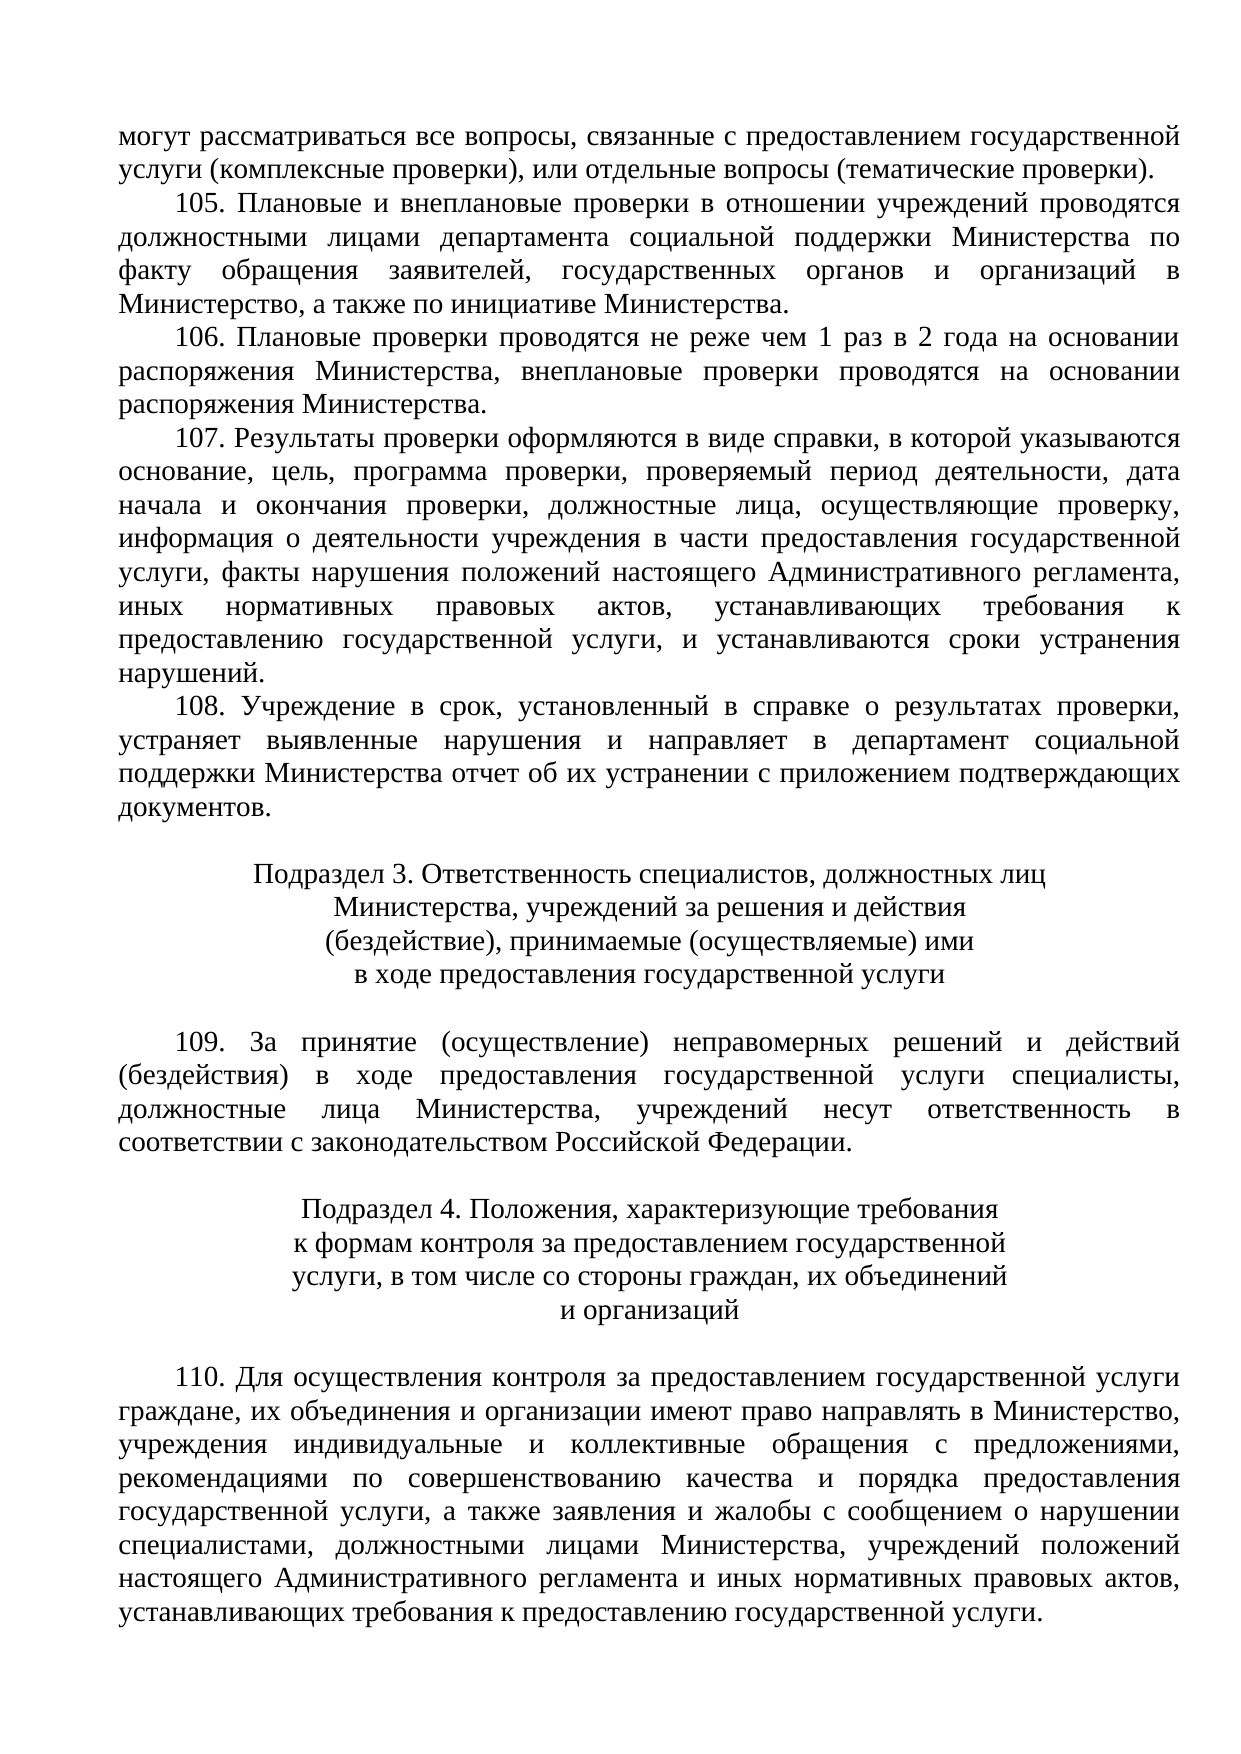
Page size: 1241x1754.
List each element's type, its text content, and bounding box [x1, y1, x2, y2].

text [118, 118, 1181, 185]
text 105. Плановые и внеплановые проверки в отношении учреждений проводятся должностными лицами департамента социальной поддержки Министерства по факту обращения заявителей, государственных органов и организаций в Министерство, а также по инициативе Министерства. [118, 185, 1181, 319]
text 107. Результаты проверки оформляются в виде справки, в которой указываются основание, цель, программа проверки, проверяемый период деятельности, дата начала и окончания проверки, должностные лица, осуществляющие проверку, информация о деятельности учреждения в части предоставления государственной услуги, факты нарушения положений настоящего Административного регламента, иных нормативных правовых актов, устанавливающих требования к предоставлению государственной услуги, и устанавливаются сроки устранения нарушений. [118, 420, 1181, 688]
text и организаций [118, 1292, 1181, 1326]
text 110. Для осуществления контроля за предоставлением государственной услуги граждане, их объединения и организации имеют право направлять в Министерство, учреждения индивидуальные и коллективные обращения с предложениями, рекомендациями по совершенствованию качества и порядка предоставления государственной услуги, а также заявления и жалобы с сообщением о нарушении специалистами, должностными лицами Министерства, учреждений положений настоящего Административного регламента и иных нормативных правовых актов, устанавливающих требования к предоставлению государственной услуги. [118, 1359, 1181, 1627]
text (бездействие), принимаемые (осуществляемые) ими [118, 923, 1181, 957]
text 106. Плановые проверки проводятся не реже чем 1 раз в 2 года на основании распоряжения Министерства, внеплановые проверки проводятся на основании распоряжения Министерства. [118, 319, 1181, 420]
text 109. За принятие (осуществление) неправомерных решений и действий (бездействия) в ходе предоставления государственной услуги специалисты, должностные лица Министерства, учреждений несут ответственность в соответствии с законодательством Российской Федерации. [118, 1024, 1181, 1158]
text Министерства, учреждений за решения и действия [118, 889, 1181, 923]
text Подраздел 4. Положения, характеризующие требования [118, 1191, 1181, 1225]
text услуги, в том числе со стороны граждан, их объединений [118, 1258, 1181, 1292]
text 108. Учреждение в срок, установленный в справке о результатах проверки, устраняет выявленные нарушения и направляет в департамент социальной поддержки Министерства отчет об их устранении с приложением подтверждающих документов. [118, 688, 1181, 822]
text в ходе предоставления государственной услуги [118, 957, 1181, 990]
text Подраздел 3. Ответственность специалистов, должностных лиц [118, 856, 1181, 889]
text к формам контроля за предоставлением государственной [118, 1225, 1181, 1258]
